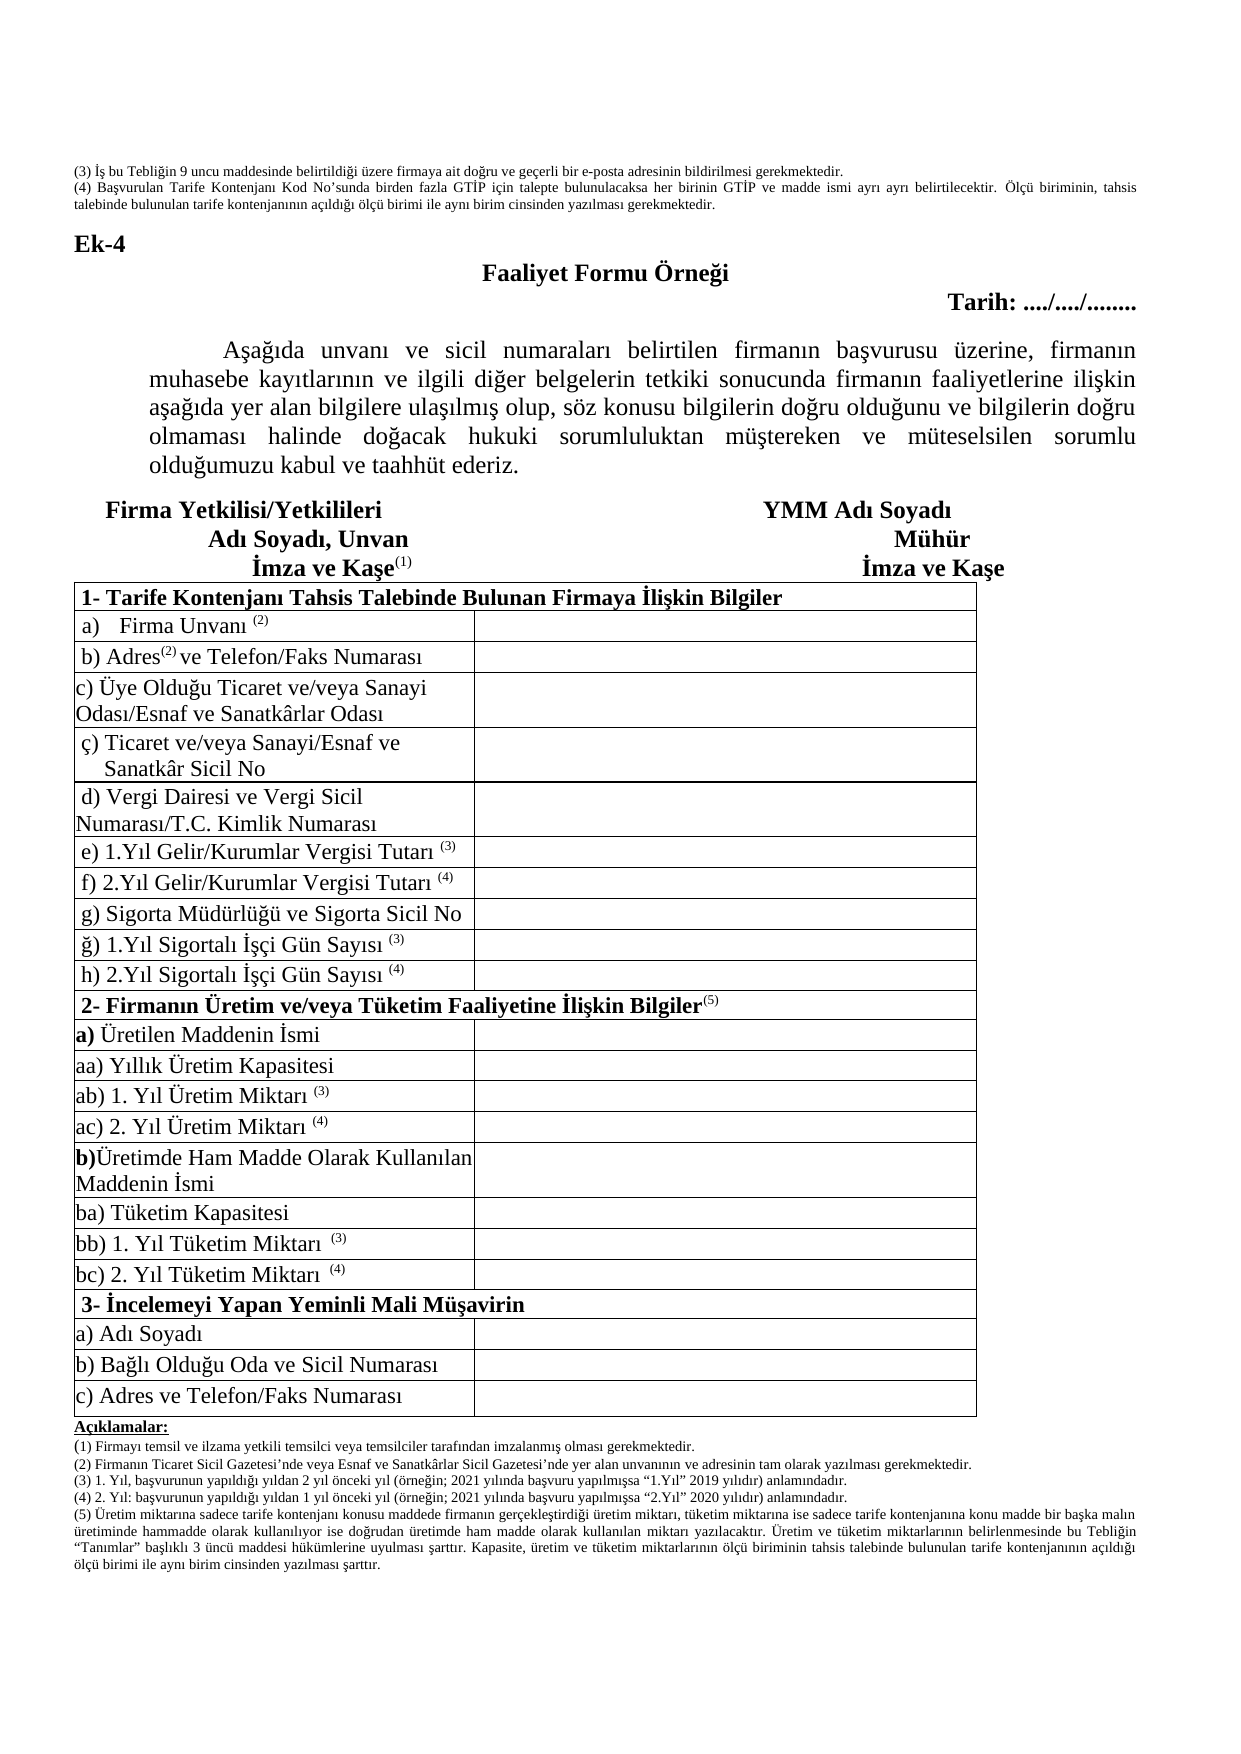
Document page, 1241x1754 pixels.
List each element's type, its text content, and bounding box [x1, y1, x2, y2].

table_cell bb) 1. Yıl Tüketim Miktarı (3) [75, 1229, 474, 1258]
table_cell ğ) 1.Yıl Sigortalı İşçi Gün Sayısı (3) [75, 930, 474, 959]
table_cell a) Üretilen Maddenin İsmi [75, 1020, 474, 1049]
title (5) Üretim miktarına sadece tarife kontenjanı konusu maddede firmanın gerçekleştirdiği üretim miktarı, tüketim miktarına ise sadece tarife kontenjanına konu madde bir başka malın üretiminde hammadde olarak kullanılıyor ise doğrudan üretimde ham madde olarak kullanılan miktarı yazılacaktır. Üretim ve tüketim miktarlarının belirlenmesinde bu Tebliğin “Tanımlar” başlıklı 3 üncü maddesi hükümlerine uyulması şarttır. Kapasite, üretim ve tüketim miktarlarının ölçü biriminin tahsis talebinde bulunulan tarife kontenjanının açıldığı ölçü birimi ile aynı birim cinsinden yazılması şarttır. [74, 1506, 1137, 1573]
table_cell [475, 1051, 976, 1080]
table_cell ab) 1. Yıl Üretim Miktarı (3) [75, 1081, 474, 1111]
table_cell ba) Tüketim Kapasitesi [75, 1198, 474, 1228]
table_cell [475, 899, 976, 929]
title (1) Firmayı temsil ve ilzama yetkili temsilci veya temsilciler tarafından imzalanmış olması gerekmektedir. [74, 1436, 1137, 1455]
table_cell b) Bağlı Olduğu Oda ve Sicil Numarası [75, 1350, 474, 1380]
text Aşağıda unvanı ve sicil numaraları belirtilen firmanın başvurusu üzerine, firmanın muhasebe kayıtlarının ve ilgili diğer belgelerin tetkiki sonucunda firmanın faaliyetlerine ilişkin aşağıda yer alan bilgilere ulaşılmış olup, söz konusu bilgilerin doğru olduğunu ve bilgilerin doğru olmaması halinde doğacak hukuki sorumluluktan müştereken ve müteselsilen sorumlu olduğumuzu kabul ve taahhüt ederiz. [149, 335, 1137, 479]
table_cell g) Sigorta Müdürlüğü ve Sigorta Sicil No [75, 899, 474, 929]
table_cell f) 2.Yıl Gelir/Kurumlar Vergisi Tutarı (4) [75, 868, 474, 898]
title (4) 2. Yıl: başvurunun yapıldığı yıldan 1 yıl önceki yıl (örneğin; 2021 yılında başvuru yapılmışsa “2.Yıl” 2020 yılıdır) anlamındadır. [74, 1489, 1137, 1506]
table_cell b)Üretimde Ham Madde Olarak Kullanılan Maddenin İsmi [75, 1143, 474, 1197]
text (3) İş bu Tebliğin 9 uncu maddesinde belirtildiği üzere firmaya ait doğru ve geçerli bir e-posta adresinin bildirilmesi gerekmektedir. [74, 162, 1137, 179]
table_cell aa) Yıllık Üretim Kapasitesi [75, 1051, 474, 1080]
title (2) Firmanın Ticaret Sicil Gazetesi’nde veya Esnaf ve Sanatkârlar Sicil Gazetesi’nde yer alan unvanının ve adresinin tam olarak yazılması gerekmektedir. [74, 1455, 1137, 1472]
text İmza ve Kaşe(1) İmza ve Kaşe [149, 553, 1137, 582]
table_cell [475, 1229, 976, 1258]
table_cell [475, 1350, 976, 1380]
table_cell h) 2.Yıl Sigortalı İşçi Gün Sayısı (4) [75, 961, 474, 990]
table_cell ç) Ticaret ve/veya Sanayi/Esnaf ve Sanatkâr Sicil No [75, 728, 474, 781]
title Faaliyet Formu Örneği [74, 258, 1137, 287]
table_cell Firma Unvanı (2) [75, 611, 474, 641]
table_cell [475, 1081, 976, 1111]
table_cell [475, 728, 976, 781]
text Firma Yetkilisi/Yetkilileri YMM Adı Soyadı [74, 495, 1137, 524]
title Ek-4 [74, 229, 1137, 258]
table_cell [475, 673, 976, 727]
table_cell b) Adres(2) ve Telefon/Faks Numarası [75, 642, 474, 672]
table_cell [475, 868, 976, 898]
title Açıklamalar: [74, 1417, 1137, 1436]
table_cell 2- Firmanın Üretim ve/veya Tüketim Faaliyetine İlişkin Bilgiler(5) [75, 991, 976, 1019]
table_cell d) Vergi Dairesi ve Vergi Sicil Numarası/T.C. Kimlik Numarası [75, 783, 474, 836]
text (4) Başvurulan Tarife Kontenjanı Kod No’sunda birden fazla GTİP için talepte bulunulacaksa her birinin GTİP ve madde ismi ayrı ayrı belirtilecektir. Ölçü biriminin, tahsis talebinde bulunulan tarife kontenjanının açıldığı ölçü birimi ile aynı birim cinsinden yazılması gerekmektedir. [74, 179, 1137, 213]
table_cell c) Adres ve Telefon/Faks Numarası [75, 1381, 474, 1416]
table_cell [475, 611, 976, 641]
title (3) 1. Yıl, başvurunun yapıldığı yıldan 2 yıl önceki yıl (örneğin; 2021 yılında başvuru yapılmışsa “1.Yıl” 2019 yılıdır) anlamındadır. [74, 1472, 1137, 1489]
table_cell [475, 837, 976, 867]
text Adı Soyadı, Unvan Mühür [149, 524, 1137, 553]
table_cell [475, 1260, 976, 1289]
table_cell [475, 1020, 976, 1049]
table_cell [475, 642, 976, 672]
table_cell [475, 1143, 976, 1197]
table_cell a) Adı Soyadı [75, 1319, 474, 1349]
table_cell e) 1.Yıl Gelir/Kurumlar Vergisi Tutarı (3) [75, 837, 474, 867]
table_cell [475, 783, 976, 836]
table_cell [475, 961, 976, 990]
table_cell 3- İncelemeyi Yapan Yeminli Mali Müşavirin [75, 1290, 976, 1318]
table_cell [475, 1112, 976, 1142]
table_cell [475, 1198, 976, 1228]
table_cell [475, 930, 976, 959]
table_cell ac) 2. Yıl Üretim Miktarı (4) [75, 1112, 474, 1142]
table_cell c) Üye Olduğu Ticaret ve/veya Sanayi Odası/Esnaf ve Sanatkârlar Odası [75, 673, 474, 727]
table_header 1- Tarife Kontenjanı Tahsis Talebinde Bulunan Firmaya İlişkin Bilgiler [75, 583, 976, 610]
table_cell [475, 1319, 976, 1349]
table_cell [475, 1381, 976, 1416]
text Tarih: ..../..../........ [74, 287, 1137, 316]
table_cell bc) 2. Yıl Tüketim Miktarı (4) [75, 1260, 474, 1289]
